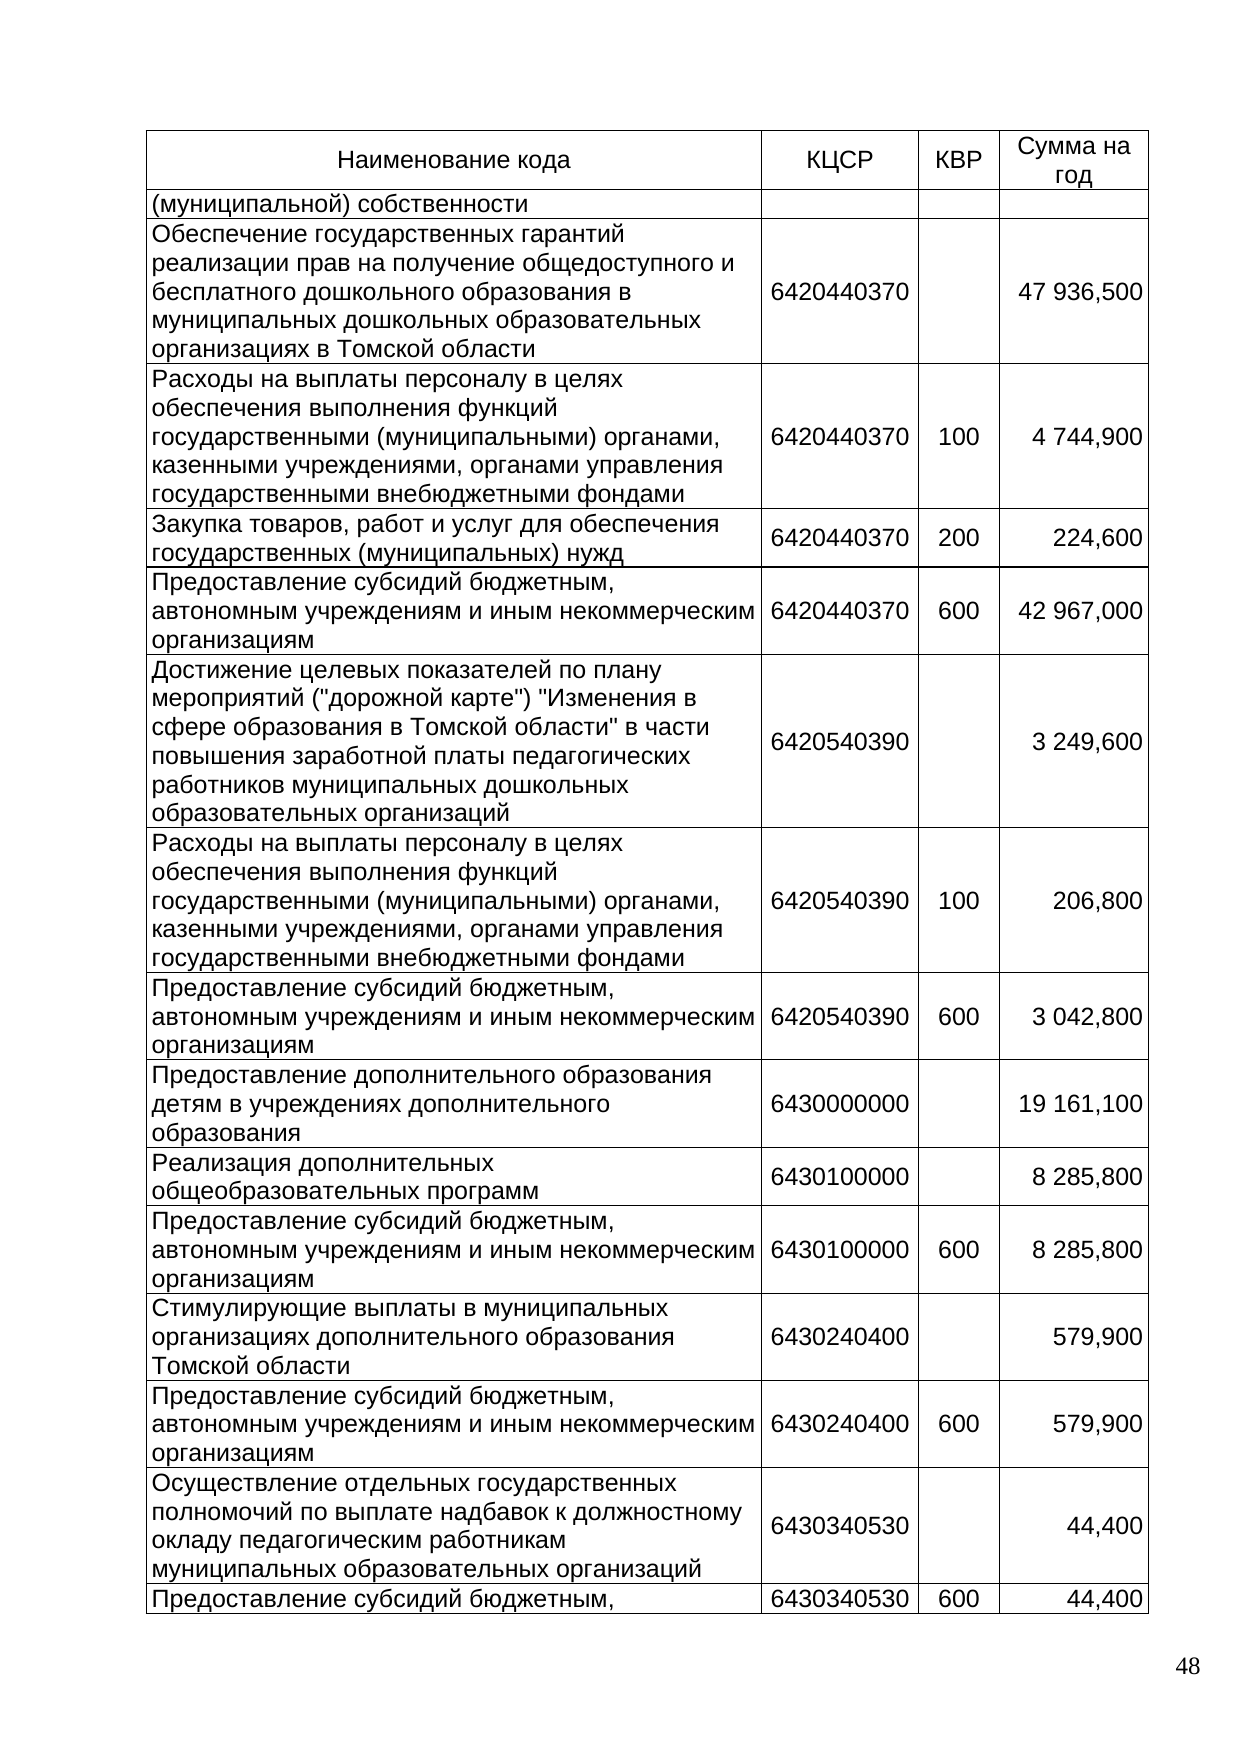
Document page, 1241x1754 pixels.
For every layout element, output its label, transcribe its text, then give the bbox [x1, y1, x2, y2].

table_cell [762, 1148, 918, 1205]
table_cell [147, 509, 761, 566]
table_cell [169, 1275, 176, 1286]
table_header Сумма на год [1000, 131, 1148, 188]
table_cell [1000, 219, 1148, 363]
table_header КВР [919, 131, 999, 188]
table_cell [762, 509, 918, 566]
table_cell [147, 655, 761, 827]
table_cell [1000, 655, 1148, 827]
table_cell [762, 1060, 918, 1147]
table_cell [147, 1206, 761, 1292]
table_header Наименование кода [147, 131, 761, 188]
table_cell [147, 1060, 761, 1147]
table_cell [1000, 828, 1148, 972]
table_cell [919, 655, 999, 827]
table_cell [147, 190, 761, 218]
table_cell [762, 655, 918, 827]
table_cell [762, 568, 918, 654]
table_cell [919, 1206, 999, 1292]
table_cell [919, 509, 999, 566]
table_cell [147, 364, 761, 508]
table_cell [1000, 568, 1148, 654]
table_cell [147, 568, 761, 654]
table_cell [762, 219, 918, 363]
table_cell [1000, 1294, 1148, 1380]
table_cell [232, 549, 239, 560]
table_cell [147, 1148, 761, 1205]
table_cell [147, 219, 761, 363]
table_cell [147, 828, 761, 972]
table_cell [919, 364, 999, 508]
table_header КЦСР [762, 131, 918, 188]
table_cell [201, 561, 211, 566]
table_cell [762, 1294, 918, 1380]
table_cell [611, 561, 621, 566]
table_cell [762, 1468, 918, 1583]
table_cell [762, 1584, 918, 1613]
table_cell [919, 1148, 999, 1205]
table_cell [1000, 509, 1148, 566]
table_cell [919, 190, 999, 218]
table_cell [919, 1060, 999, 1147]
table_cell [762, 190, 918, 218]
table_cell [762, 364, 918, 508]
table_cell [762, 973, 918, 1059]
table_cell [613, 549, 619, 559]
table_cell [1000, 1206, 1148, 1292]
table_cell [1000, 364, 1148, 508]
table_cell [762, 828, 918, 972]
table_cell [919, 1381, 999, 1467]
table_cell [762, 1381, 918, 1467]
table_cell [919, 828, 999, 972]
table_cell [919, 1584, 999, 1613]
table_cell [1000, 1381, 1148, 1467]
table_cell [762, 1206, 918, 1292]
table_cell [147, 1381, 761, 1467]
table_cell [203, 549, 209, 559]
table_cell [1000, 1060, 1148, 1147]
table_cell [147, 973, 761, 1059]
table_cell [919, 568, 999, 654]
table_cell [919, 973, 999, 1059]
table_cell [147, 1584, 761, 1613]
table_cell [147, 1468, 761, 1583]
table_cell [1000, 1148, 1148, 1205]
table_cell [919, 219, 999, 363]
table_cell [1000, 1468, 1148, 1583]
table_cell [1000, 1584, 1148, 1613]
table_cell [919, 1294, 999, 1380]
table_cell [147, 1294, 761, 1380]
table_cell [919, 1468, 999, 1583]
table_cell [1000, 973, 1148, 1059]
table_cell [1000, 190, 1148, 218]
